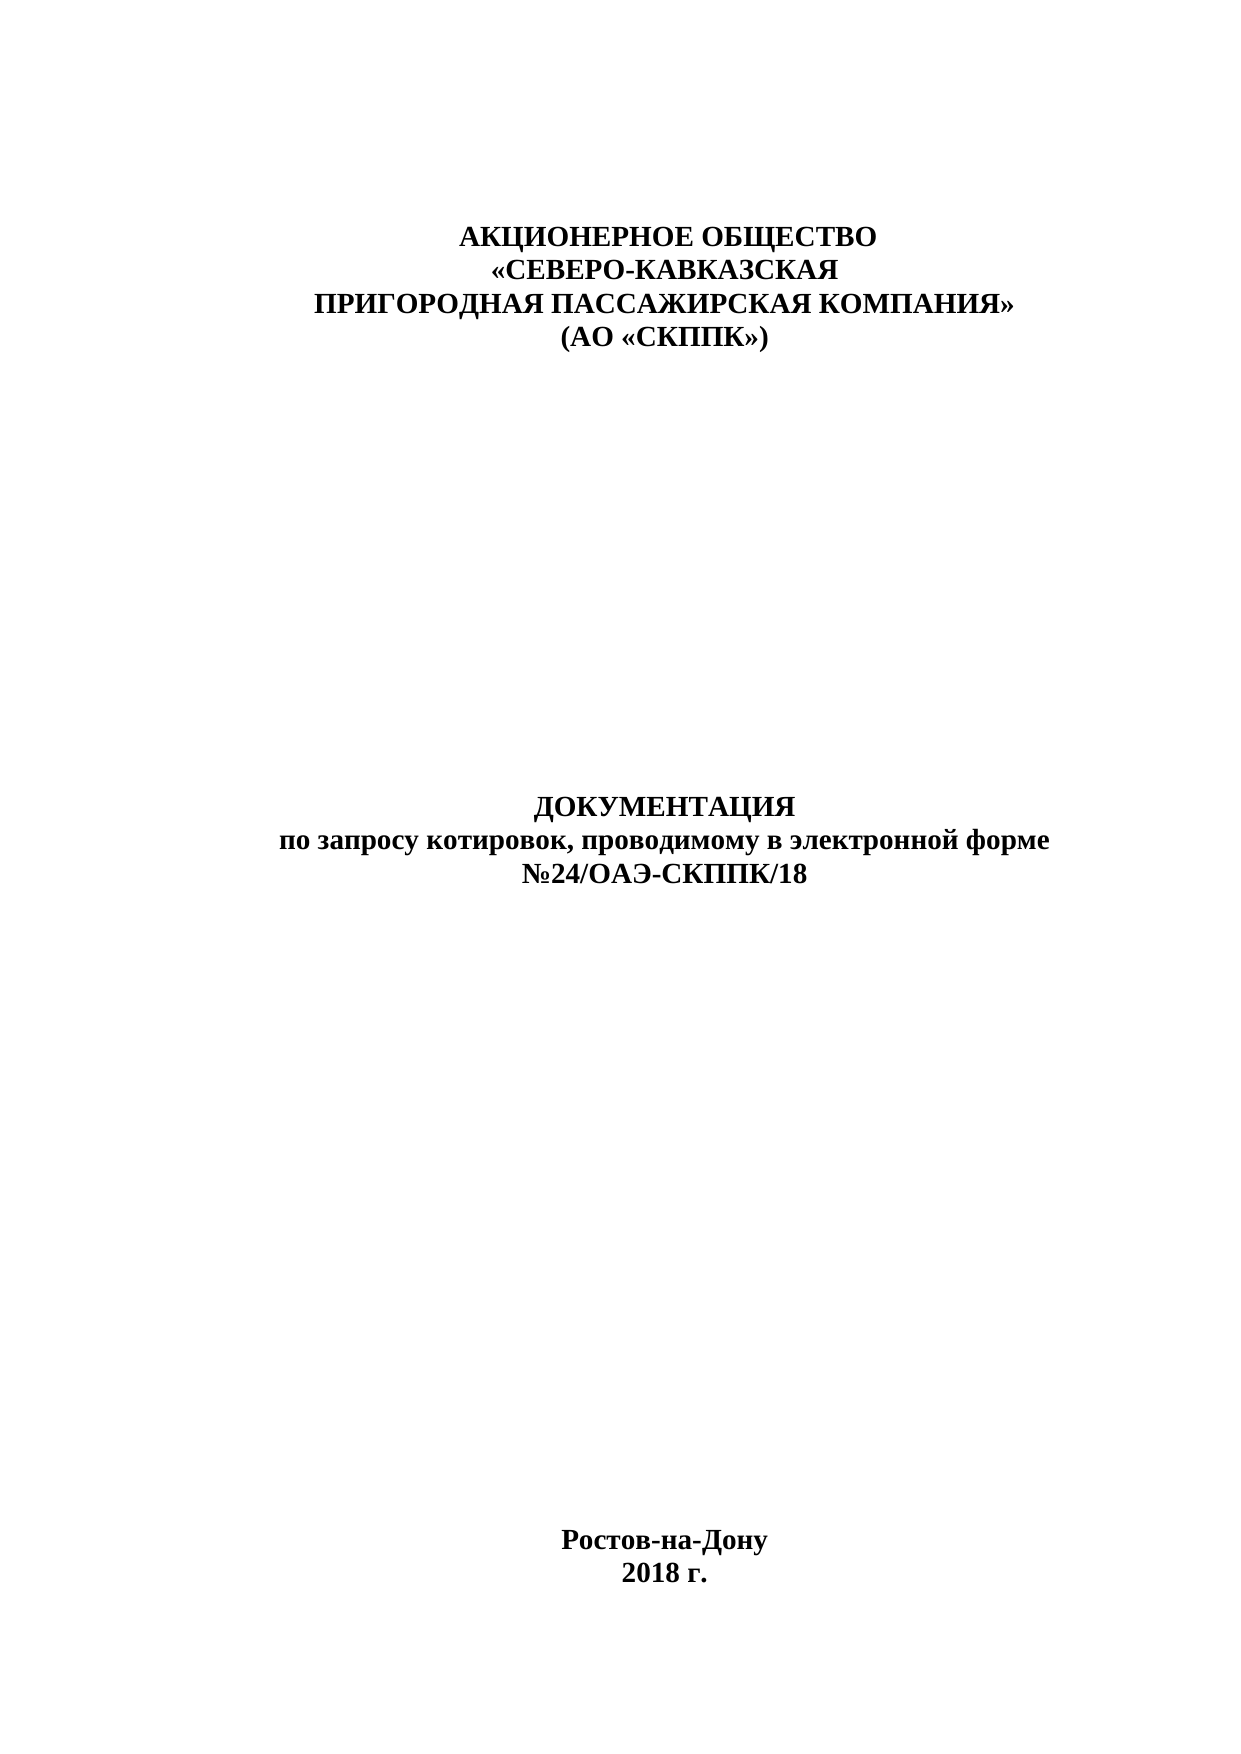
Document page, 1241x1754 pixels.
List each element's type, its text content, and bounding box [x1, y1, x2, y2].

text 2018 г. [177, 1556, 1152, 1589]
text ПРИГОРОДНАЯ ПАССАЖИРСКАЯ КОМПАНИЯ» [177, 286, 1152, 319]
text «СЕВЕРО-КАВКАЗСКАЯ [177, 252, 1152, 286]
text Ростов-на-Дону [177, 1522, 1152, 1556]
text №24/ОАЭ-СКППК/18 [177, 856, 1152, 889]
text АКЦИОНЕРНОЕ ОБЩЕСТВО [177, 219, 1152, 252]
text по запросу котировок, проводимому в электронной форме [177, 822, 1152, 856]
text ДОКУМЕНТАЦИЯ [177, 789, 1152, 822]
text (АО «СКППК») [177, 319, 1152, 353]
